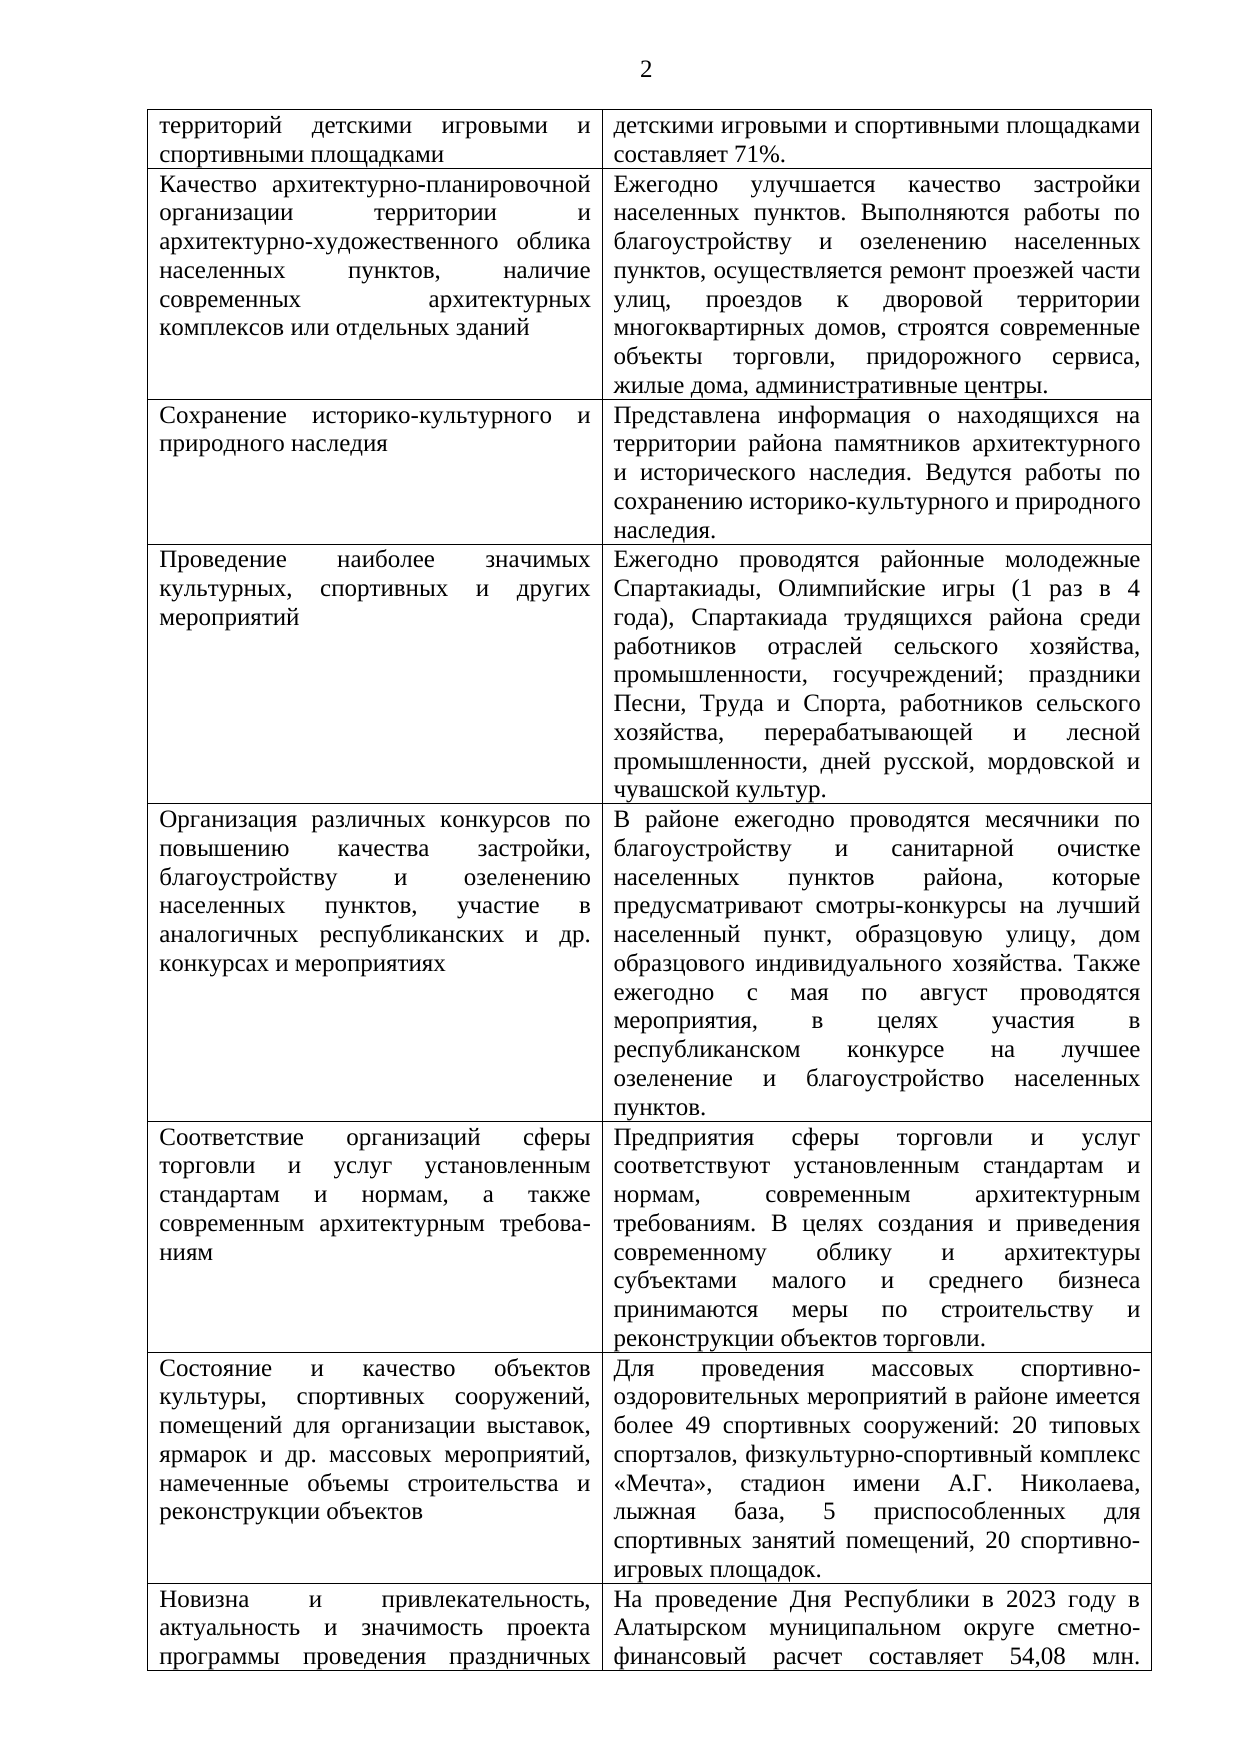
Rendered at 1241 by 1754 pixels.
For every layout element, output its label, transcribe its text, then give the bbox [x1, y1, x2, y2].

table_cell Для проведения массовых спортивно-оздоровительных мероприятий в районе имеется более 49 спортивных сооружений: 20 типовых спортзалов, физкультурно-спортивный комплекс «Мечта», стадион имени А.Г. Николаева, лыжная база, 5 приспособленных для спортивных занятий помещений, 20 спортивно-игровых площадок. [603, 1353, 1151, 1583]
table_cell Соответствие организаций сферы торговли и услуг установленным стандартам и нормам, а также современным архитектурным требованиям [148, 1122, 602, 1352]
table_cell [148, 110, 602, 168]
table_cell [603, 110, 1151, 168]
table_cell Сохранение историко-культурного и природного наследия [148, 400, 602, 543]
table_cell Проведение наиболее значимых культурных, спортивных и других мероприятий [148, 545, 602, 803]
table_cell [603, 1584, 1151, 1670]
table_cell Предприятия сферы торговли и услуг соответствуют установленным стандартам и нормам, современным архитектурным требованиям. В целях создания и приведения современному облику и архитектуры субъектами малого и среднего бизнеса принимаются меры по строительству и реконструкции объектов торговли. [603, 1122, 1151, 1352]
table_cell Состояние и качество объектов культуры, спортивных сооружений, помещений для организации выставок, ярмарок и др. массовых мероприятий, намеченные объемы строительства и реконструкции объектов [148, 1353, 602, 1583]
table_cell Представлена информация о находящихся на территории района памятников архитектурного и исторического наследия. Ведутся работы по сохранению историко-культурного и природного наследия. [603, 400, 1151, 543]
table_cell В районе ежегодно проводятся месячники по благоустройству и санитарной очистке населенных пунктов района, которые предусматривают смотры-конкурсы на лучший населенный пункт, образцовую улицу, дом образцового индивидуального хозяйства. Также ежегодно с мая по август проводятся мероприятия, в целях участия в республиканском конкурсе на лучшее озеленение и благоустройство населенных пунктов. [603, 804, 1151, 1121]
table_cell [148, 1584, 602, 1670]
table_cell Организация различных конкурсов по повышению качества застройки, благоустройству и озеленению населенных пунктов, участие в аналогичных республиканских и др. конкурсах и мероприятиях [148, 804, 602, 1121]
table_cell Ежегодно улучшается качество застройки населенных пунктов. Выполняются работы по благоустройству и озеленению населенных пунктов, осуществляется ремонт проезжей части улиц, проездов к дворовой территории многоквартирных домов, строятся современные объекты торговли, придорожного сервиса, жилые дома, административные центры. [603, 169, 1151, 399]
table_cell Качество архитектурно-планировочной организации территории и архитектурно-художественного облика населенных пунктов, наличие современных архитектурных комплексов или отдельных зданий [148, 169, 602, 399]
table_cell Ежегодно проводятся районные молодежные Спартакиады, Олимпийские игры (1 раз в 4 года), Спартакиада трудящихся района среди работников отраслей сельского хозяйства, промышленности, госучреждений; праздники Песни, Труда и Спорта, работников сельского хозяйства, перерабатывающей и лесной промышленности, дней русской, мордовской и чувашской культур. [603, 545, 1151, 803]
